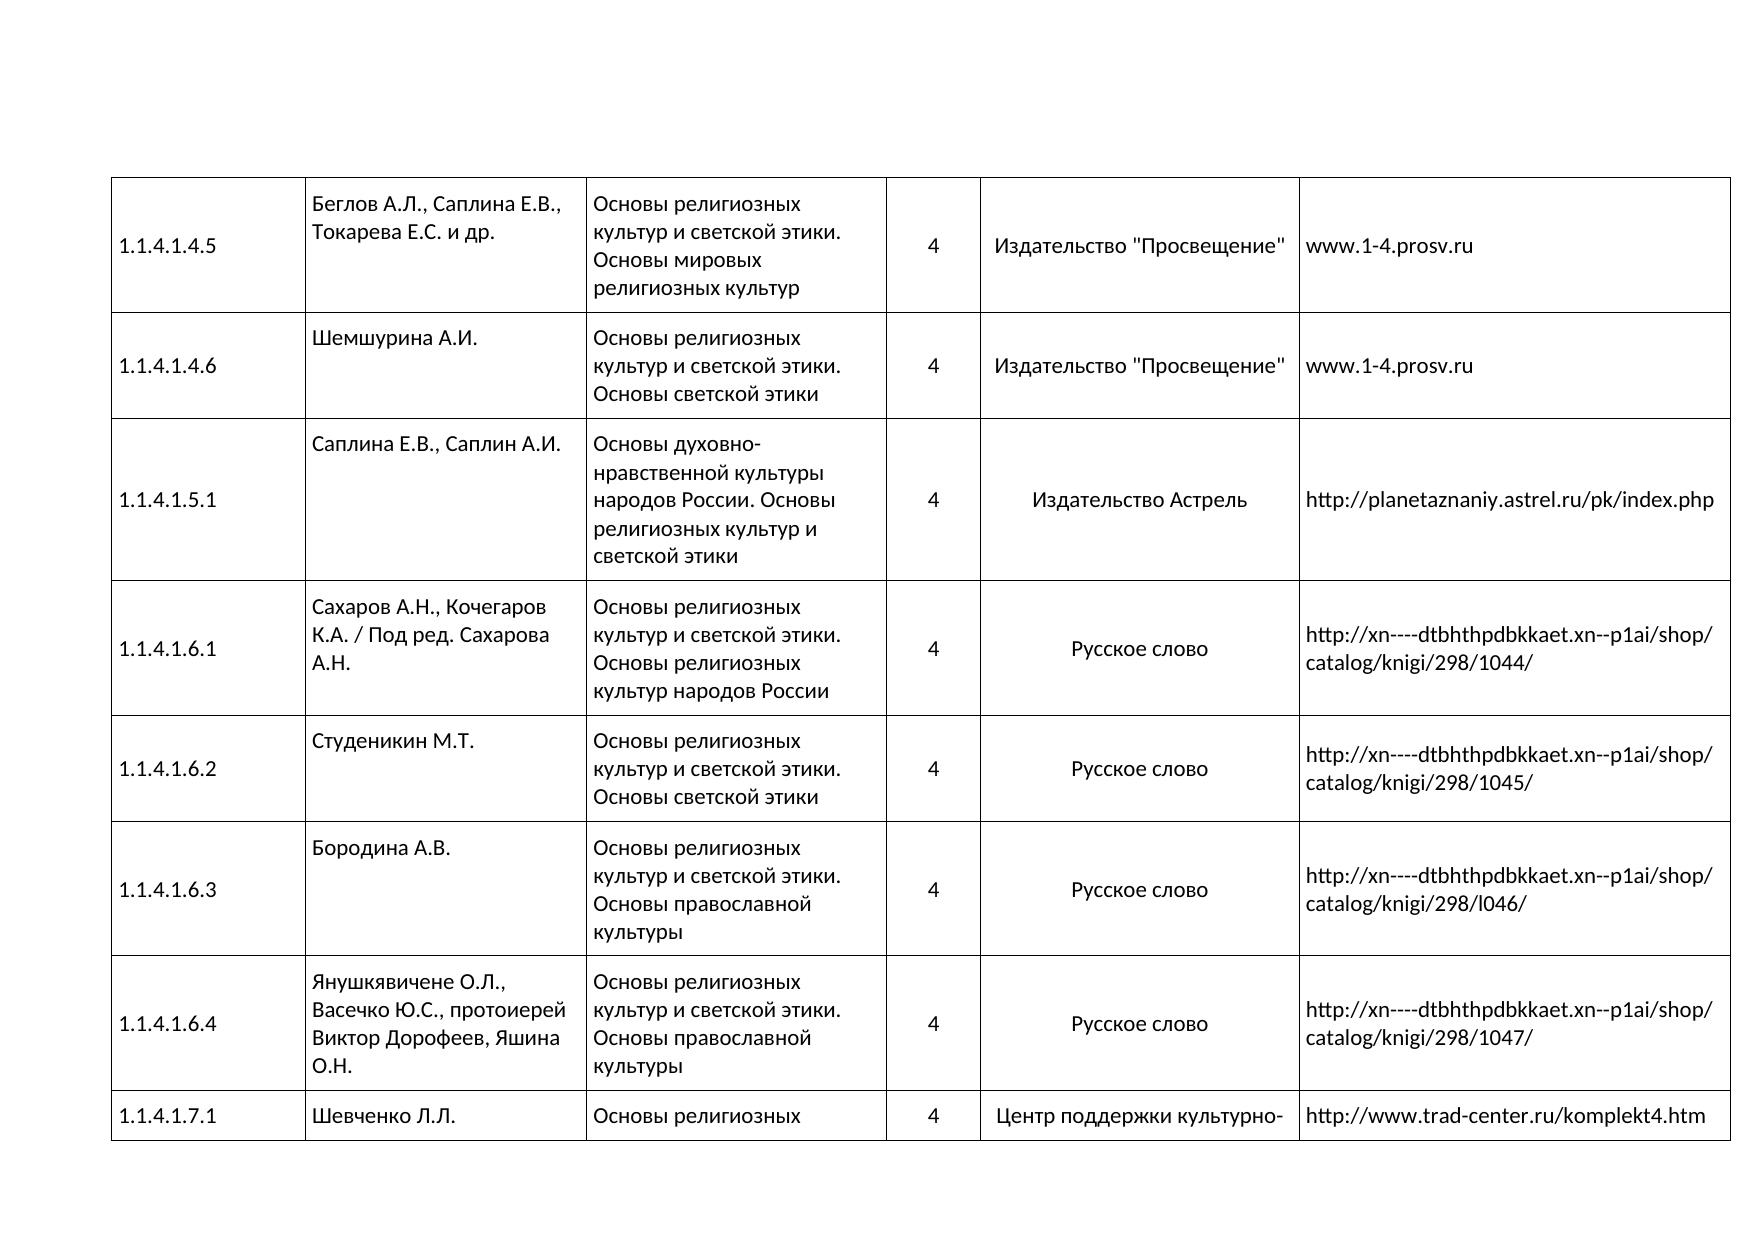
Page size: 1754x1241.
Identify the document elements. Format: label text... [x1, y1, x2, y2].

table_cell 4 [887, 822, 980, 955]
table_cell Основы религиозных культур и светской этики. Основы светской этики [587, 313, 886, 418]
table_cell Основы религиозных культур и светской этики. Основы православной культуры [587, 956, 886, 1090]
table_cell Основы религиозных культур и светской этики. Основы православной культуры [587, 822, 886, 955]
table_cell Основы религиозных культур и светской этики. Основы светской этики [587, 716, 886, 821]
table_cell Основы религиозных культур и светской этики. Основы религиозных культур народов России [587, 581, 886, 715]
table_cell 1.1.4.1.7.1 [112, 1091, 305, 1140]
table_cell 1.1.4.1.4.6 [112, 313, 305, 418]
table_cell http://xn----dtbhthpdbkkaet.xn--p1ai/shop/catalog/knigi/298/1047/ [1300, 956, 1730, 1090]
table_cell Беглов А.Л., Саплина Е.В., Токарева Е.С. и др. [306, 178, 586, 312]
table_cell www.1-4.prosv.ru [1300, 178, 1730, 312]
table_cell http://xn----dtbhthpdbkkaet.xn--p1ai/shop/catalog/knigi/298/l046/ [1300, 822, 1730, 955]
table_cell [981, 178, 1299, 312]
table_cell http://xn----dtbhthpdbkkaet.xn--p1ai/shop/catalog/knigi/298/1044/ [1300, 581, 1730, 715]
table_cell Русское слово [981, 822, 1299, 955]
table_cell 4 [887, 581, 980, 715]
table_cell 4 [887, 419, 980, 580]
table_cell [981, 1091, 1299, 1140]
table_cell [587, 1091, 886, 1140]
table_cell Русское слово [981, 581, 1299, 715]
table_cell Студеникин М.Т. [306, 716, 586, 821]
table_cell 4 [887, 313, 980, 418]
table_cell 4 [887, 178, 980, 312]
table_cell 4 [887, 956, 980, 1090]
table_cell 1.1.4.1.6.4 [112, 956, 305, 1090]
table_cell Русское слово [981, 956, 1299, 1090]
table_cell 1.1.4.1.6.1 [112, 581, 305, 715]
table_cell Шевченко Л.Л. [306, 1091, 586, 1140]
table_cell 1.1.4.1.6.3 [112, 822, 305, 955]
table_cell http://planetaznaniy.astrel.ru/pk/index.php [1300, 419, 1730, 580]
table_cell Издательство "Просвещение" [981, 313, 1299, 418]
table_cell Основы религиозных культур и светской этики. Основы мировых религиозных культур [587, 178, 886, 312]
table_cell Бородина А.В. [306, 822, 586, 955]
table_cell Саплина Е.В., Саплин А.И. [306, 419, 586, 580]
table_cell Янушкявичене О.Л., Васечко Ю.С., протоиерей Виктор Дорофеев, Яшина О.Н. [306, 956, 586, 1090]
table_cell www.1-4.prosv.ru [1300, 313, 1730, 418]
table_cell http://xn----dtbhthpdbkkaet.xn--p1ai/shop/catalog/knigi/298/1045/ [1300, 716, 1730, 821]
table_cell 4 [887, 1091, 980, 1140]
table_cell Издательство Астрель [981, 419, 1299, 580]
table_cell 4 [887, 716, 980, 821]
table_cell 1.1.4.1.6.2 [112, 716, 305, 821]
table_cell 1.1.4.1.4.5 [112, 178, 305, 312]
table_cell Русское слово [981, 716, 1299, 821]
table_cell Шемшурина А.И. [306, 313, 586, 418]
table_cell Основы духовно-нравственной культуры народов России. Основы религиозных культур и светской этики [587, 419, 886, 580]
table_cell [1300, 1091, 1730, 1140]
table_cell 1.1.4.1.5.1 [112, 419, 305, 580]
table_cell Сахаров А.Н., Кочегаров К.А. / Под ред. Сахарова А.Н. [306, 581, 586, 715]
